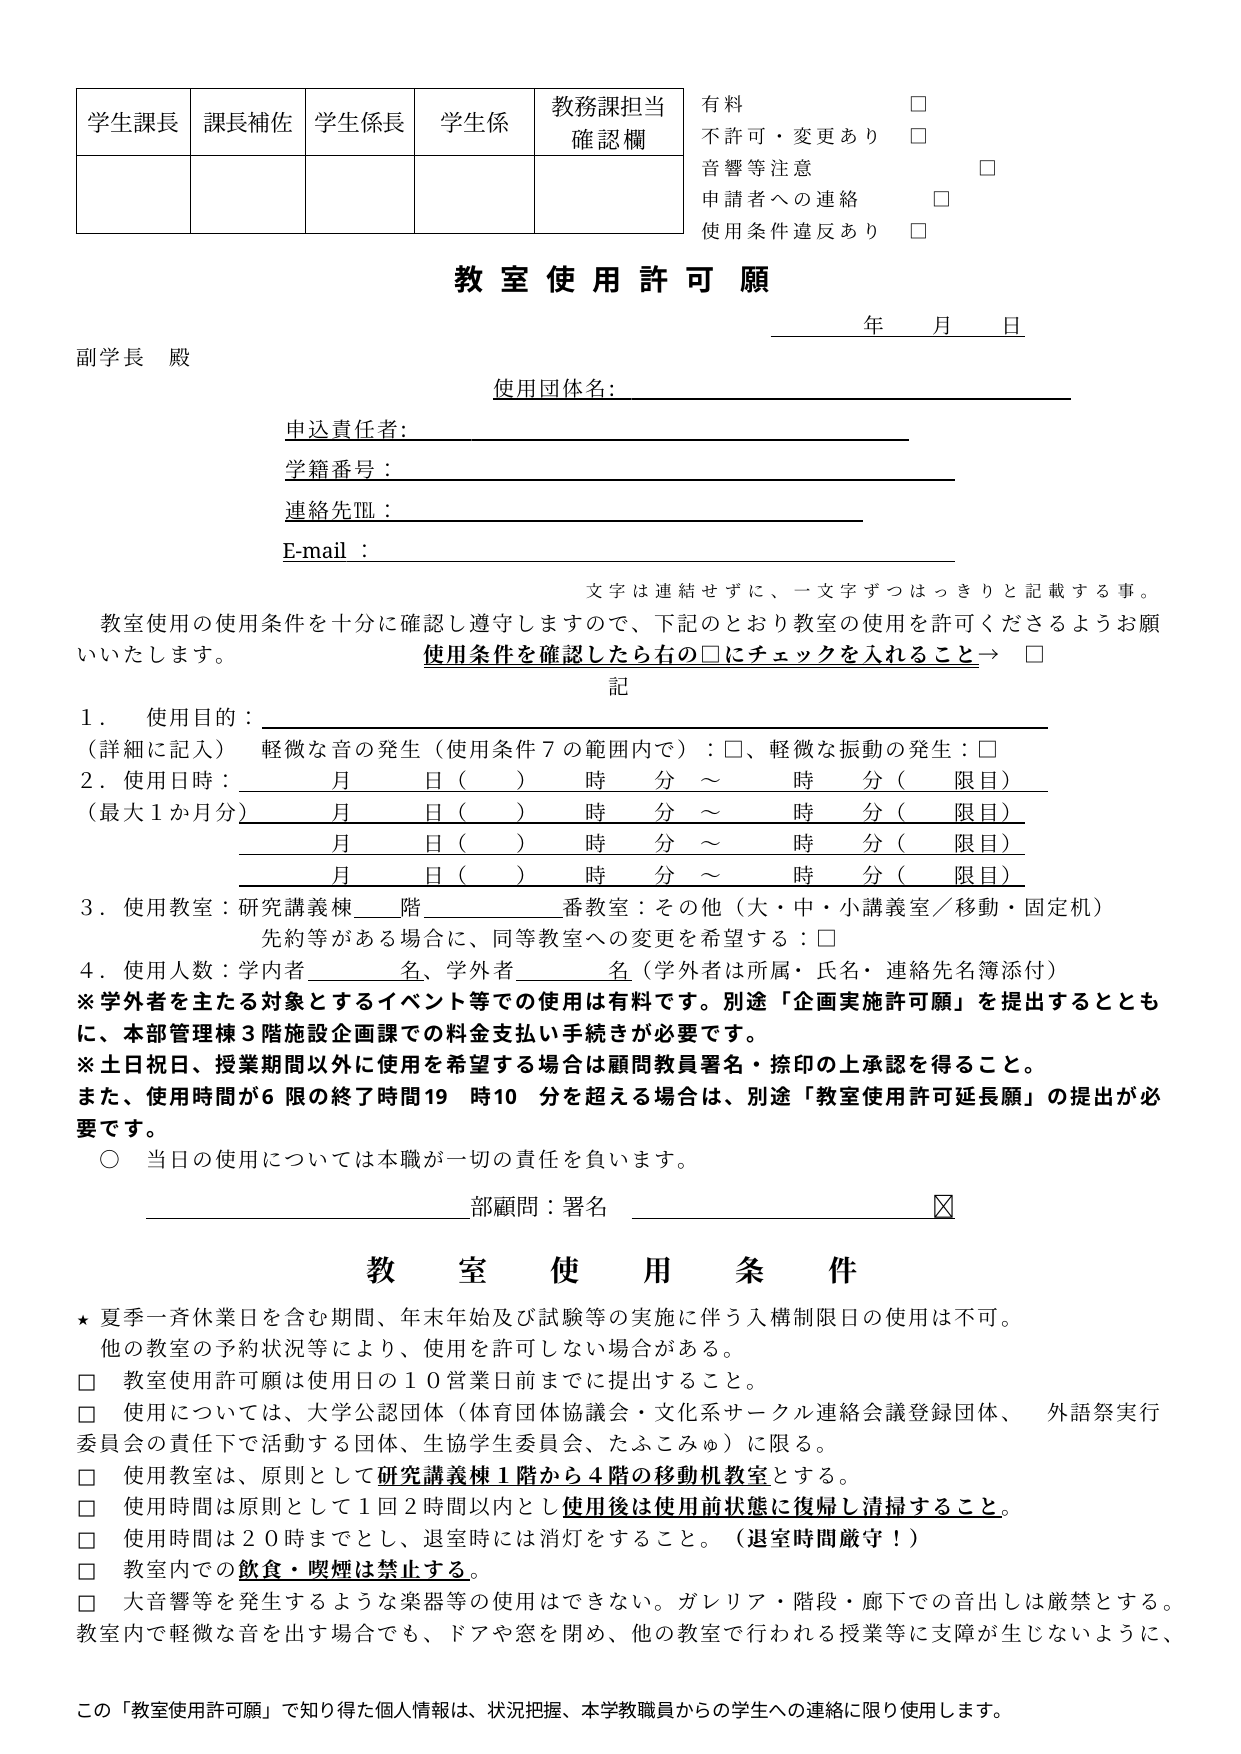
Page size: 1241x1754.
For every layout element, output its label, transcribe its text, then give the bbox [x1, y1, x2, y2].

text 文字は連結せずに、一文字ずつはっきりと記載する事。 [77, 574, 1163, 606]
table_header 学生課長 [77, 89, 190, 155]
text 先約等がある場合に、同等教室への変更を希望する：□ [77, 922, 1163, 953]
list 使用目的： [77, 701, 1163, 732]
text ★夏季一斉休業日を含む期間、年末年始及び試験等の実施に伴う入構制限日の使用は不可。 [77, 1301, 1163, 1332]
text ３．使用教室：研究講義棟 階 番教室：その他（大・中・小講義室／移動・固定机） [77, 890, 1163, 922]
text □ 教室内での飲食・喫煙は禁止する。 [77, 1553, 1163, 1584]
text ４．使用人数：学内者 名、学外者 名（学外者は所属･氏名･連絡先名簿添付） [77, 953, 1163, 985]
table_cell [191, 156, 305, 233]
text 記 [77, 669, 1163, 701]
table_cell [415, 156, 534, 233]
text 不許可・変更あり □ [684, 119, 1163, 151]
text 連絡先℡： [77, 493, 1163, 525]
text □ 使用教室は、原則として研究講義棟１階から４階の移動机教室とする。 [77, 1458, 1163, 1490]
text また、使用時間が6限の終了時間19時10分を超える場合は、別途「教室使用許可延長願」の提出が必要です。 [77, 1079, 1163, 1143]
text （最大１か月分） 月 日（ ） 時 分 ～ 時 分（ 限目） [77, 796, 1163, 827]
text 月 日（ ） 時 分 ～ 時 分（ 限目） [77, 859, 1163, 890]
text 教室使用許可願 [77, 246, 1163, 309]
table_cell [77, 156, 190, 233]
text 他の教室の予約状況等により、使用を許可しない場合がある。 [77, 1332, 1163, 1364]
table_header 学生係長 [306, 89, 414, 155]
text 年 月 日 [77, 309, 1163, 340]
text ２．使用日時： 月 日（ ） 時 分 ～ 時 分（ 限目） [77, 764, 1163, 796]
text 使用団体名: [77, 372, 1163, 403]
text 有料 □ [684, 88, 1163, 119]
text 部顧問：署名  [77, 1174, 1163, 1237]
text 使用条件違反あり □ [77, 214, 1163, 246]
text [77, 1584, 1163, 1648]
text ○ 当日の使用については本職が一切の責任を負います。 [77, 1143, 1163, 1174]
text □ 使用時間は２０時までとし、退室時には消灯をすること。（退室時間厳守！） [77, 1521, 1163, 1553]
text □ 使用については、大学公認団体（体育団体協議会・文化系サークル連絡会議登録団体、 外語祭実行委員会の責任下で活動する団体、生協学生委員会、たふこみゅ）に限る。 [77, 1395, 1163, 1458]
table_header 学生係 [415, 89, 534, 155]
text □ 使用時間は原則として１回２時間以内とし使用後は使用前状態に復帰し清掃すること。 [77, 1490, 1163, 1521]
text 学籍番号： [77, 453, 1163, 484]
table_cell [306, 156, 414, 233]
text 教 室 使 用 条 件 [77, 1237, 1163, 1301]
text 月 日（ ） 時 分 ～ 時 分（ 限目） [77, 827, 1163, 859]
text E-mail： [77, 534, 1163, 566]
text 教室使用の使用条件を十分に確認し遵守しますので、下記のとおり教室の使用を許可くださるようお願いいたします。 使用条件を確認したら右の□にチェックを入れること→ □ [77, 606, 1163, 669]
text （詳細に記入） 軽微な音の発生（使用条件７の範囲内で）：□、軽微な振動の発生：□ [77, 732, 1163, 764]
text ※学外者を主たる対象とするイベント等での使用は有料です。別途「企画実施許可願」を提出するとともに、本部管理棟３階施設企画課での料金支払い手続きが必要です。 [77, 985, 1163, 1048]
text 音響等注意 □ [684, 151, 1163, 183]
text 申込責任者: [77, 412, 1163, 444]
table_header 教務課担当 確認欄 [535, 89, 683, 155]
text 申請者への連絡 □ [684, 183, 1163, 214]
table_cell [535, 156, 683, 233]
text ※土日祝日、授業期間以外に使用を希望する場合は顧問教員署名・捺印の上承認を得ること。 [77, 1048, 1163, 1079]
table_header 課長補佐 [191, 89, 305, 155]
text 副学長 殿 [77, 340, 1163, 372]
text □ 教室使用許可願は使用日の１０営業日前までに提出すること。 [77, 1364, 1163, 1395]
